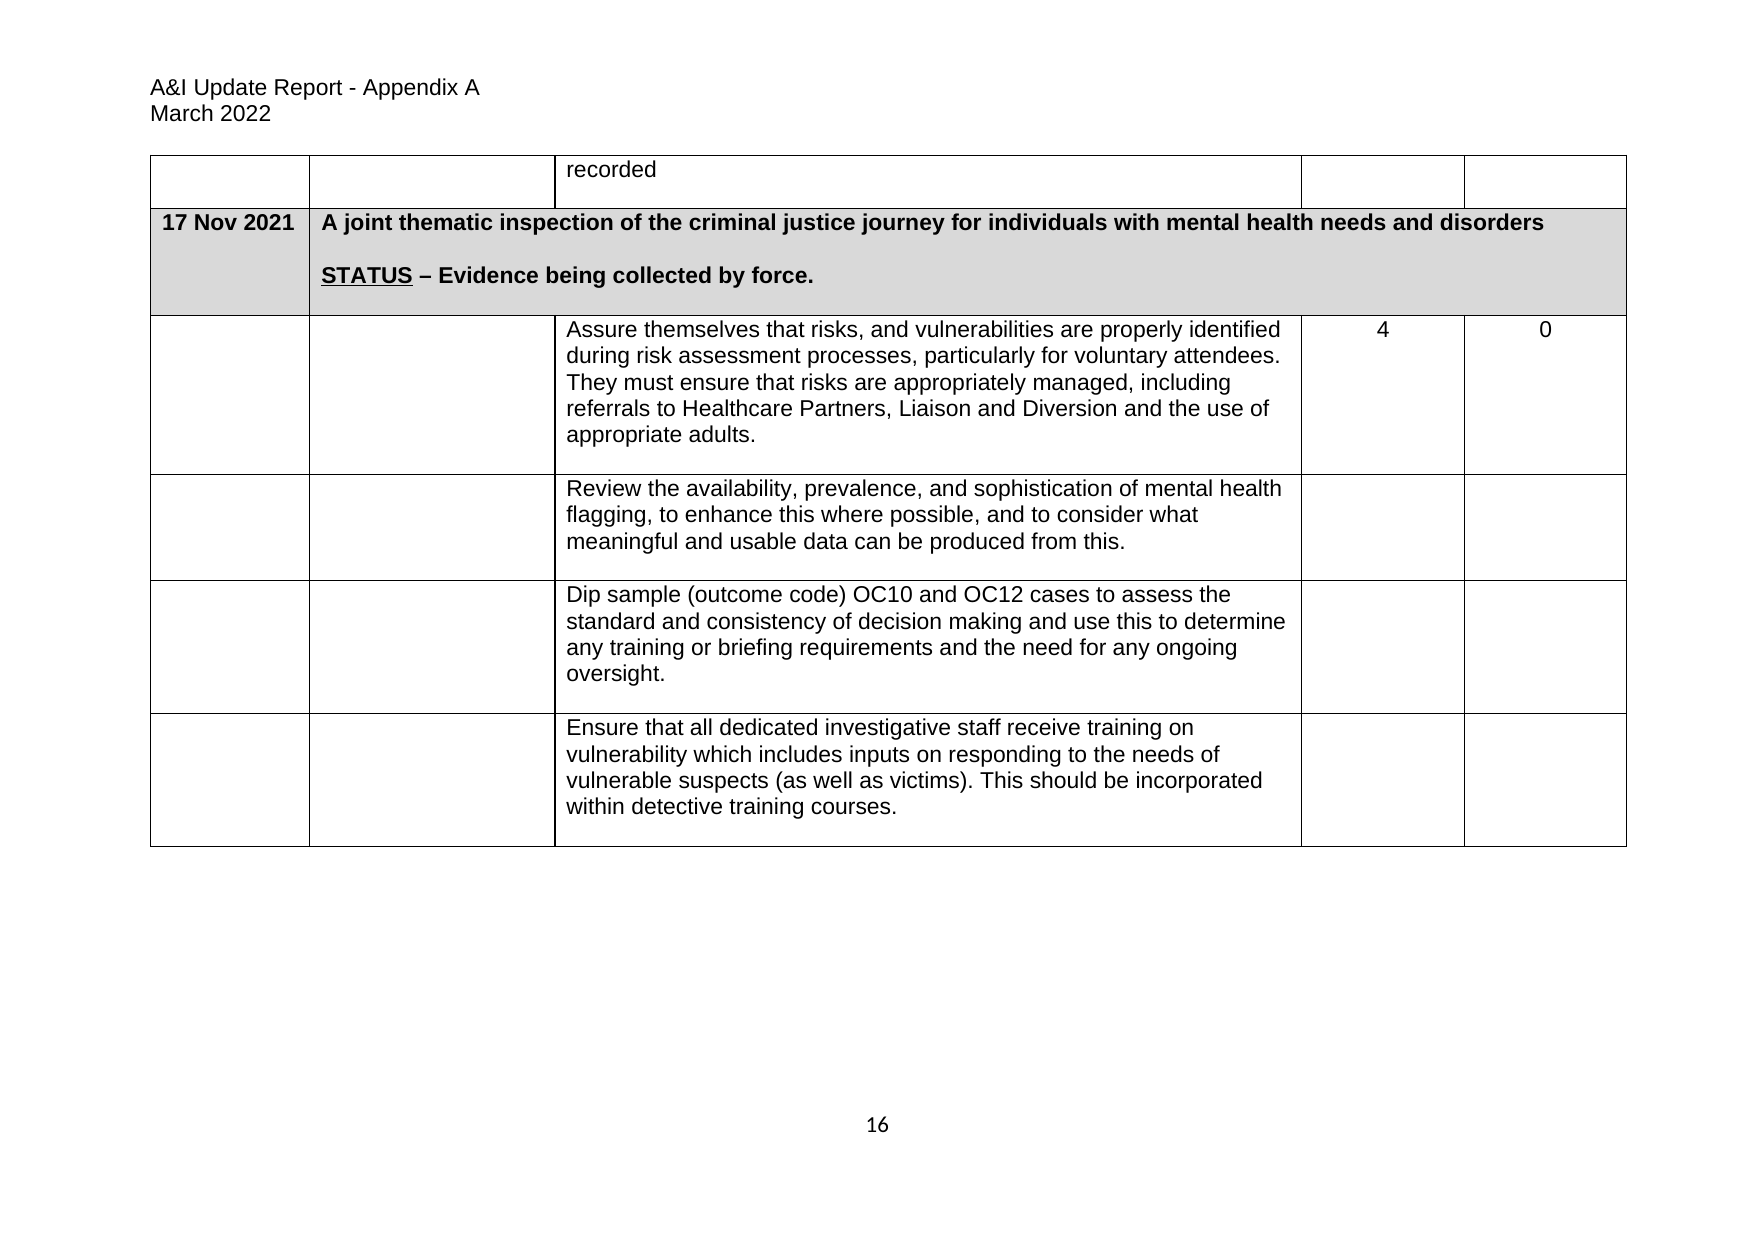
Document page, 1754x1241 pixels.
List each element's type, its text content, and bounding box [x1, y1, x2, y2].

table_cell [310, 156, 554, 208]
table_cell A joint thematic inspection of the criminal justice journey for individuals with mental health needs and disorders STATUS – Evidence being collected by force. [310, 209, 1626, 315]
table_cell 4 [1302, 316, 1464, 474]
table_cell [1465, 156, 1626, 208]
table_cell [1465, 475, 1626, 580]
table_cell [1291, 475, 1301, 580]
table_cell [310, 316, 554, 474]
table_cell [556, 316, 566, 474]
table_cell [310, 714, 554, 846]
table_cell [1302, 714, 1464, 846]
table_cell [151, 714, 309, 846]
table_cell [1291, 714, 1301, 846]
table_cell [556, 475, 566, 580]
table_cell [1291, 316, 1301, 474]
table_cell [310, 581, 554, 713]
table_cell [1465, 714, 1626, 846]
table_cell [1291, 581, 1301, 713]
table_cell [310, 475, 554, 580]
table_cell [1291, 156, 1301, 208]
table_cell [151, 581, 309, 713]
table_cell 17 Nov 2021 [151, 209, 309, 315]
table_cell [151, 316, 309, 474]
table_cell 0 [1465, 316, 1626, 474]
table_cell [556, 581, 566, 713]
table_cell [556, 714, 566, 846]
table_cell [1302, 475, 1464, 580]
table_cell [1302, 581, 1464, 713]
table_cell [1302, 156, 1464, 208]
table_cell [151, 156, 309, 208]
table_cell [151, 475, 309, 580]
table_cell [1465, 581, 1626, 713]
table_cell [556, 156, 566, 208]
